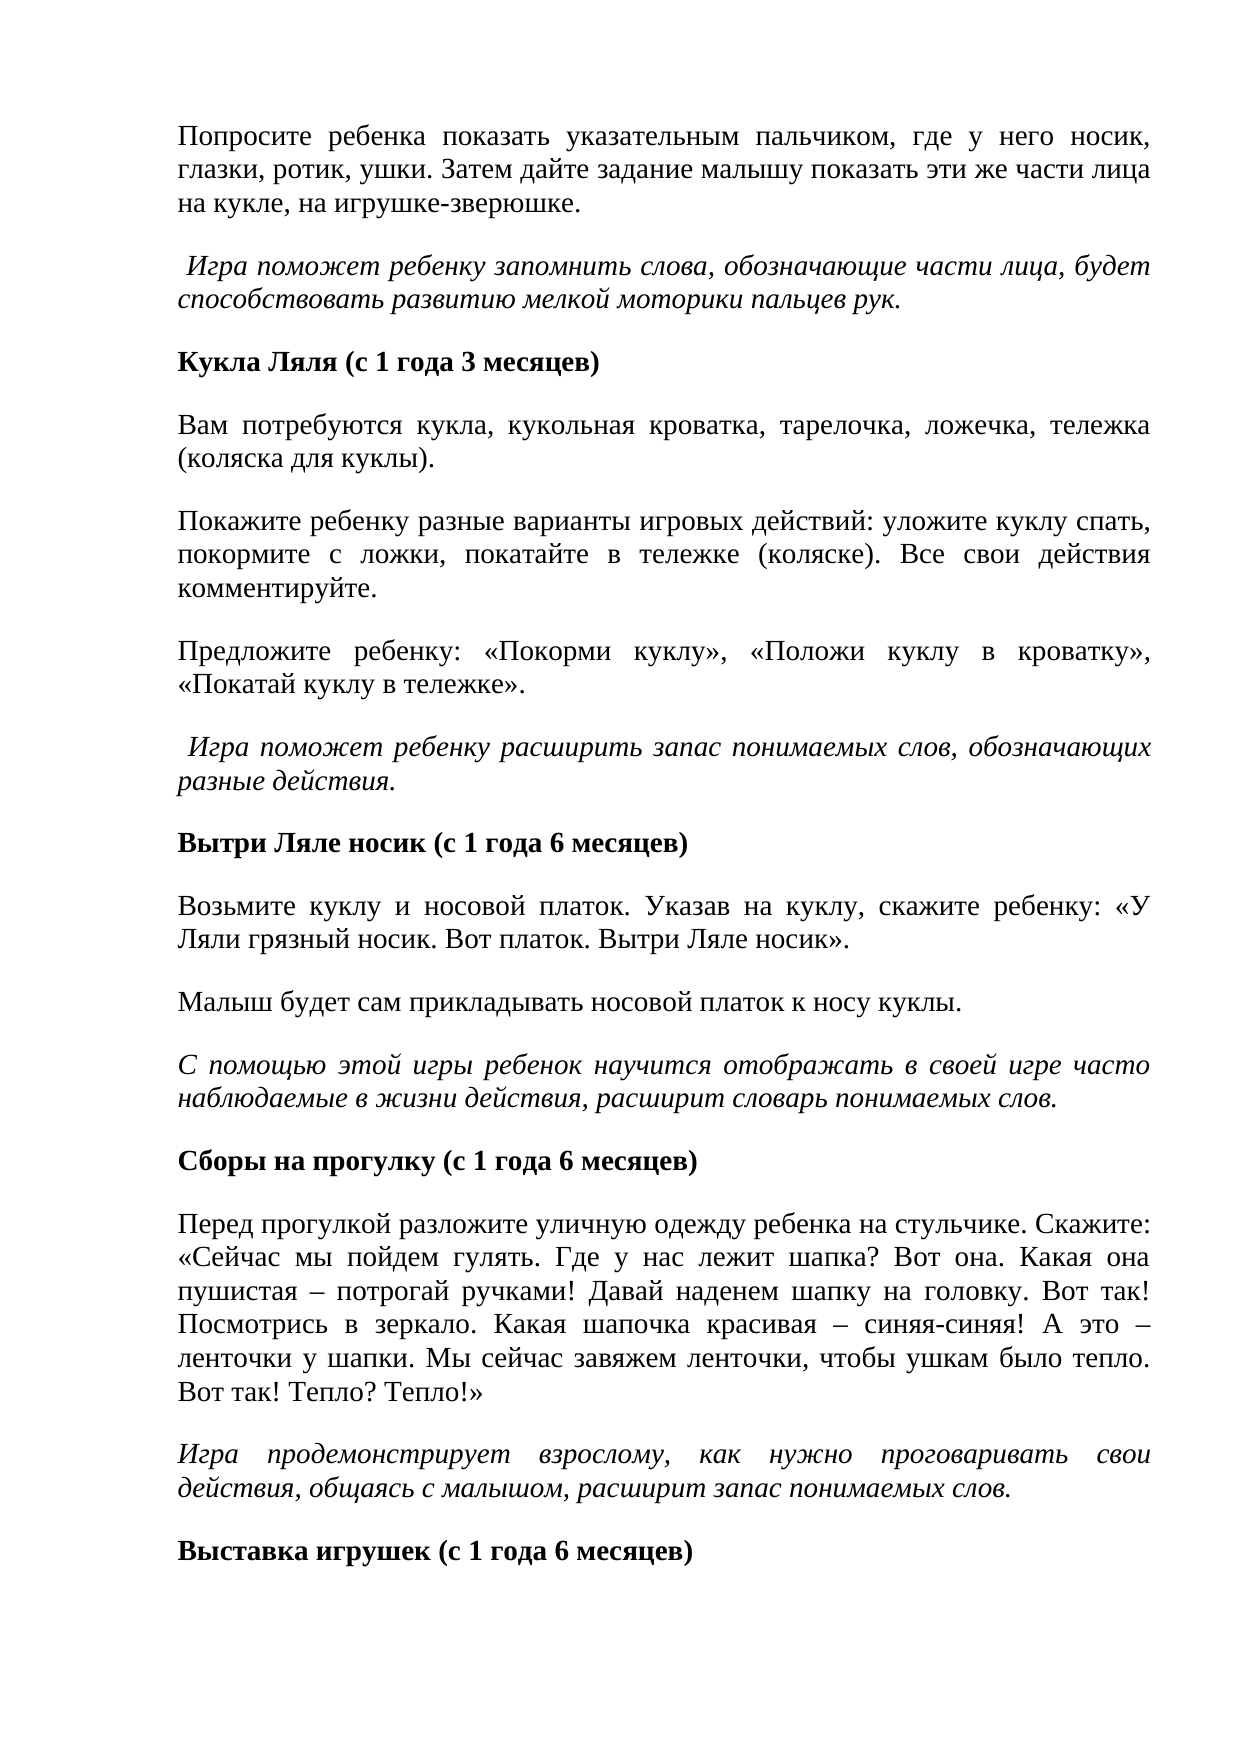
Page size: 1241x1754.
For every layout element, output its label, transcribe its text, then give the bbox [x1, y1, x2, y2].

text Игра поможет ребенку запомнить слова, обозначающие части лица, будет способствовать развитию мелкой моторики пальцев рук. [177, 248, 1152, 315]
text Игра продемонстрирует взрослому, как нужно проговаривать свои действия, общаясь с малышом, расширит запас понимаемых слов. [177, 1436, 1152, 1503]
text Вам потребуются кукла, кукольная кроватка, тарелочка, ложечка, тележка (коляска для куклы). [177, 407, 1152, 474]
text Перед прогулкой разложите уличную одежду ребенка на стульчике. Скажите: «Сейчас мы пойдем гулять. Где у нас лежит шапка? Вот она. Какая она пушистая – потрогай ручками! Давай наденем шапку на головку. Вот так! Посмотрись в зеркало. Какая шапочка красивая – синяя-синяя! А это – ленточки у шапки. Мы сейчас завяжем ленточки, чтобы ушкам было тепло. Вот так! Тепло? Тепло!» [177, 1206, 1152, 1407]
text Сборы на прогулку (с 1 года 6 месяцев) [177, 1143, 1152, 1177]
text Выставка игрушек (с 1 года 6 месяцев) [177, 1533, 1152, 1566]
text Кукла Ляля (с 1 года 3 месяцев) [177, 344, 1152, 378]
text Попросите ребенка показать указательным пальчиком, где у него носик, глазки, ротик, ушки. Затем дайте задание малышу показать эти же части лица на кукле, на игрушке-зверюшке. [177, 118, 1152, 219]
text Возьмите куклу и носовой платок. Указав на куклу, скажите ребенку: «У Ляли грязный носик. Вот платок. Вытри Ляле носик». [177, 888, 1152, 955]
text С помощью этой игры ребенок научится отображать в своей игре часто наблюдаемые в жизни действия, расширит словарь понимаемых слов. [177, 1047, 1152, 1114]
text Покажите ребенку разные варианты игровых действий: уложите куклу спать, покормите с ложки, покатайте в тележке (коляске). Все свои действия комментируйте. [177, 503, 1152, 604]
text Малыш будет сам прикладывать носовой платок к носу куклы. [177, 984, 1152, 1018]
text Предложите ребенку: «Покорми куклу», «Положи куклу в кроватку», «Покатай куклу в тележке». [177, 633, 1152, 700]
text Игра поможет ребенку расширить запас понимаемых слов, обозначающих разные действия. [177, 729, 1152, 796]
text Вытри Ляле носик (с 1 года 6 месяцев) [177, 825, 1152, 859]
